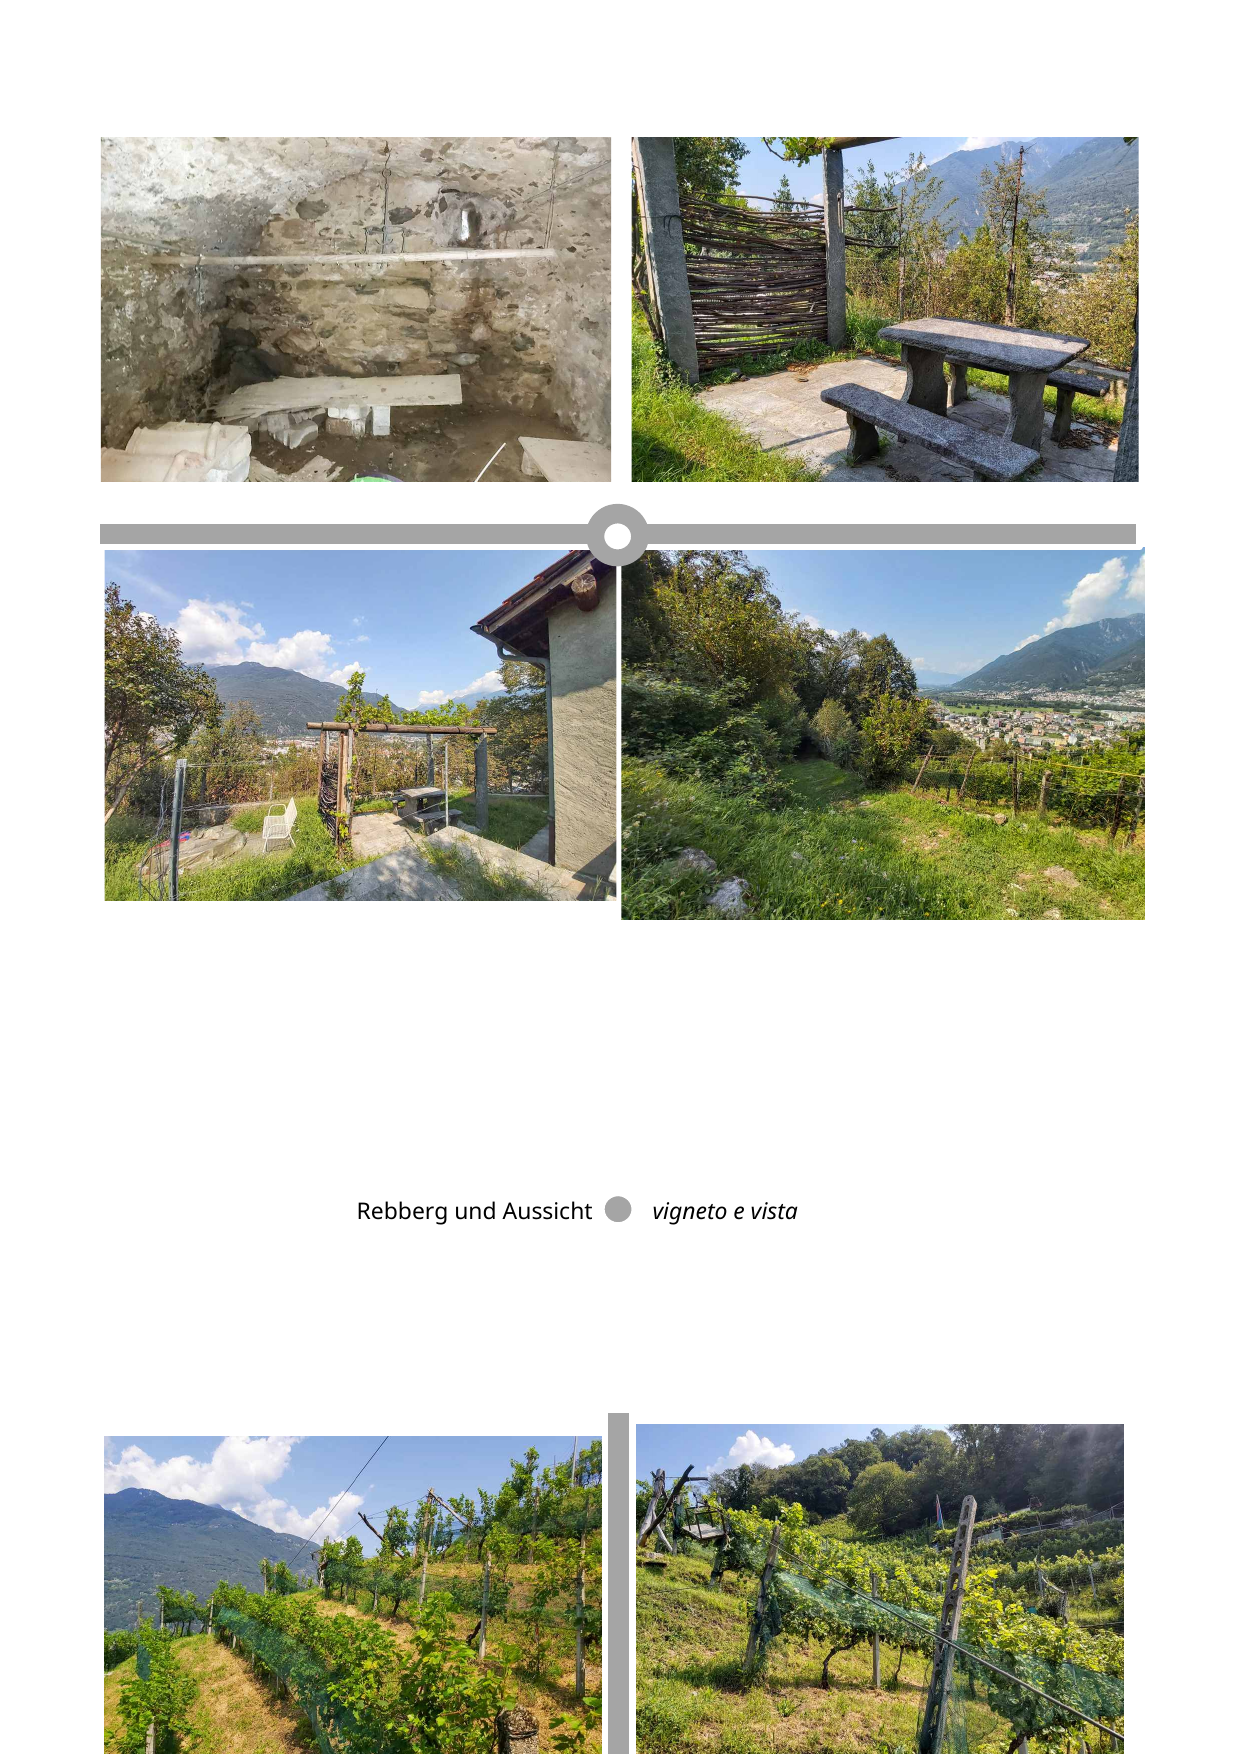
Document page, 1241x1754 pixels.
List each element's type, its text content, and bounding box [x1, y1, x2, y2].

picture [621, 547, 1145, 920]
picture [100, 137, 612, 482]
picture [104, 550, 617, 901]
picture [631, 137, 1139, 482]
text Rebberg und Aussicht vigneto e vista [636, 1194, 1122, 1226]
text Rebberg und Aussicht vigneto e vista [118, 1194, 600, 1226]
picture [104, 1436, 602, 1754]
picture [636, 1424, 1124, 1754]
